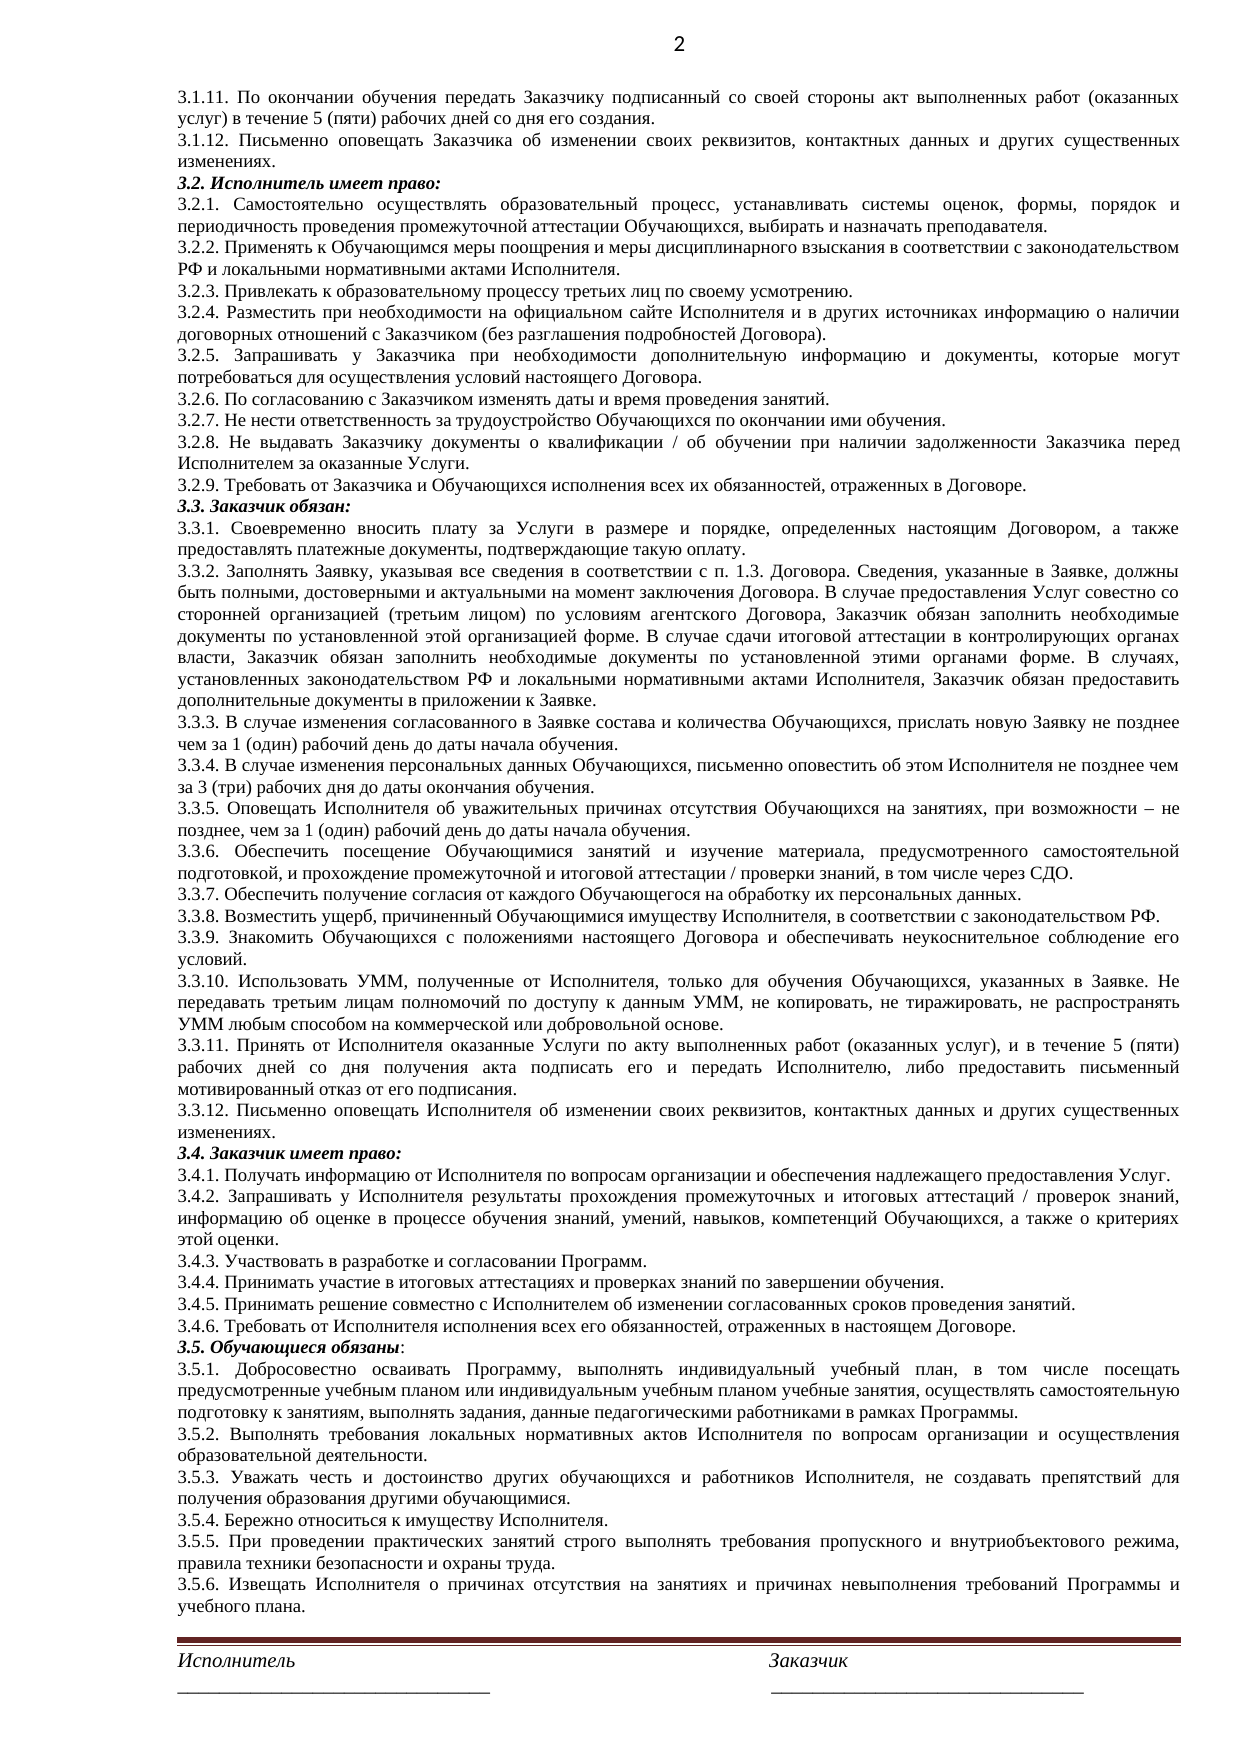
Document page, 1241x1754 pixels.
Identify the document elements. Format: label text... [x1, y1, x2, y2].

text 3.2.9. Требовать от Заказчика и Обучающихся исполнения всех их обязанностей, отраженных в Договоре. [177, 474, 1181, 495]
text 3.3.5. Оповещать Исполнителя об уважительных причинах отсутствия Обучающихся на занятиях, при возможности – не позднее, чем за 1 (один) рабочий день до даты начала обучения. [177, 797, 1181, 840]
text 3.3.11. Принять от Исполнителя оказанные Услуги по акту выполненных работ (оказанных услуг), и в течение 5 (пяти) рабочих дней со дня получения акта подписать его и передать Исполнителю, либо предоставить письменный мотивированный отказ от его подписания. [177, 1034, 1181, 1099]
text 3.5.6. Извещать Исполнителя о причинах отсутствия на занятиях и причинах невыполнения требований Программы и учебного плана. [177, 1573, 1181, 1616]
text 3.5.1. Добросовестно осваивать Программу, выполнять индивидуальный учебный план, в том числе посещать предусмотренные учебным планом или индивидуальным учебным планом учебные занятия, осуществлять самостоятельную подготовку к занятиям, выполнять задания, данные педагогическими работниками в рамках Программы. [177, 1358, 1181, 1422]
text 3.3.10. Использовать УММ, полученные от Исполнителя, только для обучения Обучающихся, указанных в Заявке. Не передавать третьим лицам полномочий по доступу к данным УММ, не копировать, не тиражировать, не распространять УММ любым способом на коммерческой или добровольной основе. [177, 969, 1181, 1034]
text 3.2.6. По согласованию с Заказчиком изменять даты и время проведения занятий. [177, 387, 1181, 409]
text 3.1.11. По окончании обучения передать Заказчику подписанный со своей стороны акт выполненных работ (оказанных услуг) в течение 5 (пяти) рабочих дней со дня его создания. [177, 86, 1181, 129]
text 3.4.4. Принимать участие в итоговых аттестациях и проверках знаний по завершении обучения. [177, 1271, 1181, 1293]
text 3.3.1. Своевременно вносить плату за Услуги в размере и порядке, определенных настоящим Договором, а также предоставлять платежные документы, подтверждающие такую оплату. [177, 517, 1181, 560]
text 3.3.6. Обеспечить посещение Обучающимися занятий и изучение материала, предусмотренного самостоятельной подготовкой, и прохождение промежуточной и итоговой аттестации / проверки знаний, в том числе через СДО. [177, 840, 1181, 883]
text 3.2.2. Применять к Обучающимся меры поощрения и меры дисциплинарного взыскания в соответствии с законодательством РФ и локальными нормативными актами Исполнителя. [177, 236, 1181, 279]
text 3.4. Заказчик имеет право: [177, 1142, 1181, 1164]
text 3.3.2. Заполнять Заявку, указывая все сведения в соответствии с п. 1.3. Договора. Сведения, указанные в Заявке, должны быть полными, достоверными и актуальными на момент заключения Договора. В случае предоставления Услуг совестно со сторонней организацией (третьим лицом) по условиям агентского Договора, Заказчик обязан заполнить необходимые документы по установленной этой организацией форме. В случае сдачи итоговой аттестации в контролирующих органах власти, Заказчик обязан заполнить необходимые документы по установленной этими органами форме. В случаях, установленных законодательством РФ и локальными нормативными актами Исполнителя, Заказчик обязан предоставить дополнительные документы в приложении к Заявке. [177, 560, 1181, 711]
text 3.3.9. Знакомить Обучающихся с положениями настоящего Договора и обеспечивать неукоснительное соблюдение его условий. [177, 926, 1181, 969]
text 3.4.6. Требовать от Исполнителя исполнения всех его обязанностей, отраженных в настоящем Договоре. [177, 1314, 1181, 1336]
text 3.3.8. Возместить ущерб, причиненный Обучающимися имуществу Исполнителя, в соответствии с законодательством РФ. [177, 905, 1181, 926]
text 3.3.3. В случае изменения согласованного в Заявке состава и количества Обучающихся, прислать новую Заявку не позднее чем за 1 (один) рабочий день до даты начала обучения. [177, 711, 1181, 754]
text 3.2.5. Запрашивать у Заказчика при необходимости дополнительную информацию и документы, которые могут потребоваться для осуществления условий настоящего Договора. [177, 344, 1181, 387]
text 3.3.12. Письменно оповещать Исполнителя об изменении своих реквизитов, контактных данных и других существенных изменениях. [177, 1099, 1181, 1142]
text 3.2.3. Привлекать к образовательному процессу третьих лиц по своему усмотрению. [177, 279, 1181, 301]
text 3.2.1. Самостоятельно осуществлять образовательный процесс, устанавливать системы оценок, формы, порядок и периодичность проведения промежуточной аттестации Обучающихся, выбирать и назначать преподавателя. [177, 193, 1181, 236]
text 3.4.2. Запрашивать у Исполнителя результаты прохождения промежуточных и итоговых аттестаций / проверок знаний, информацию об оценке в процессе обучения знаний, умений, навыков, компетенций Обучающихся, а также о критериях этой оценки. [177, 1185, 1181, 1250]
text 3.5.3. Уважать честь и достоинство других обучающихся и работников Исполнителя, не создавать препятствий для получения образования другими обучающимися. [177, 1466, 1181, 1509]
text 3.2.8. Не выдавать Заказчику документы о квалификации / об обучении при наличии задолженности Заказчика перед Исполнителем за оказанные Услуги. [177, 431, 1181, 474]
text 3.5.2. Выполнять требования локальных нормативных актов Исполнителя по вопросам организации и осуществления образовательной деятельности. [177, 1422, 1181, 1466]
text 3.4.3. Участвовать в разработке и согласовании Программ. [177, 1250, 1181, 1271]
text 3.4.5. Принимать решение совместно с Исполнителем об изменении согласованных сроков проведения занятий. [177, 1293, 1181, 1314]
text 3.5.5. При проведении практических занятий строго выполнять требования пропускного и внутриобъектового режима, правила техники безопасности и охраны труда. [177, 1530, 1181, 1573]
text 3.2.4. Разместить при необходимости на официальном сайте Исполнителя и в других источниках информацию о наличии договорных отношений с Заказчиком (без разглашения подробностей Договора). [177, 301, 1181, 344]
text 3.3.7. Обеспечить получение согласия от каждого Обучающегося на обработку их персональных данных. [177, 883, 1181, 905]
text 3.3.4. В случае изменения персональных данных Обучающихся, письменно оповестить об этом Исполнителя не позднее чем за 3 (три) рабочих дня до даты окончания обучения. [177, 754, 1181, 797]
text 3.4.1. Получать информацию от Исполнителя по вопросам организации и обеспечения надлежащего предоставления Услуг. [177, 1164, 1181, 1185]
text 3.2.7. Не нести ответственность за трудоустройство Обучающихся по окончании ими обучения. [177, 409, 1181, 431]
text 3.2. Исполнитель имеет право: [177, 172, 1181, 193]
text 3.5. Обучающиеся обязаны: [177, 1336, 1181, 1358]
text 3.1.12. Письменно оповещать Заказчика об изменении своих реквизитов, контактных данных и других существенных изменениях. [177, 129, 1181, 172]
text 3.5.4. Бережно относиться к имуществу Исполнителя. [177, 1509, 1181, 1530]
text 3.3. Заказчик обязан: [177, 495, 1181, 517]
